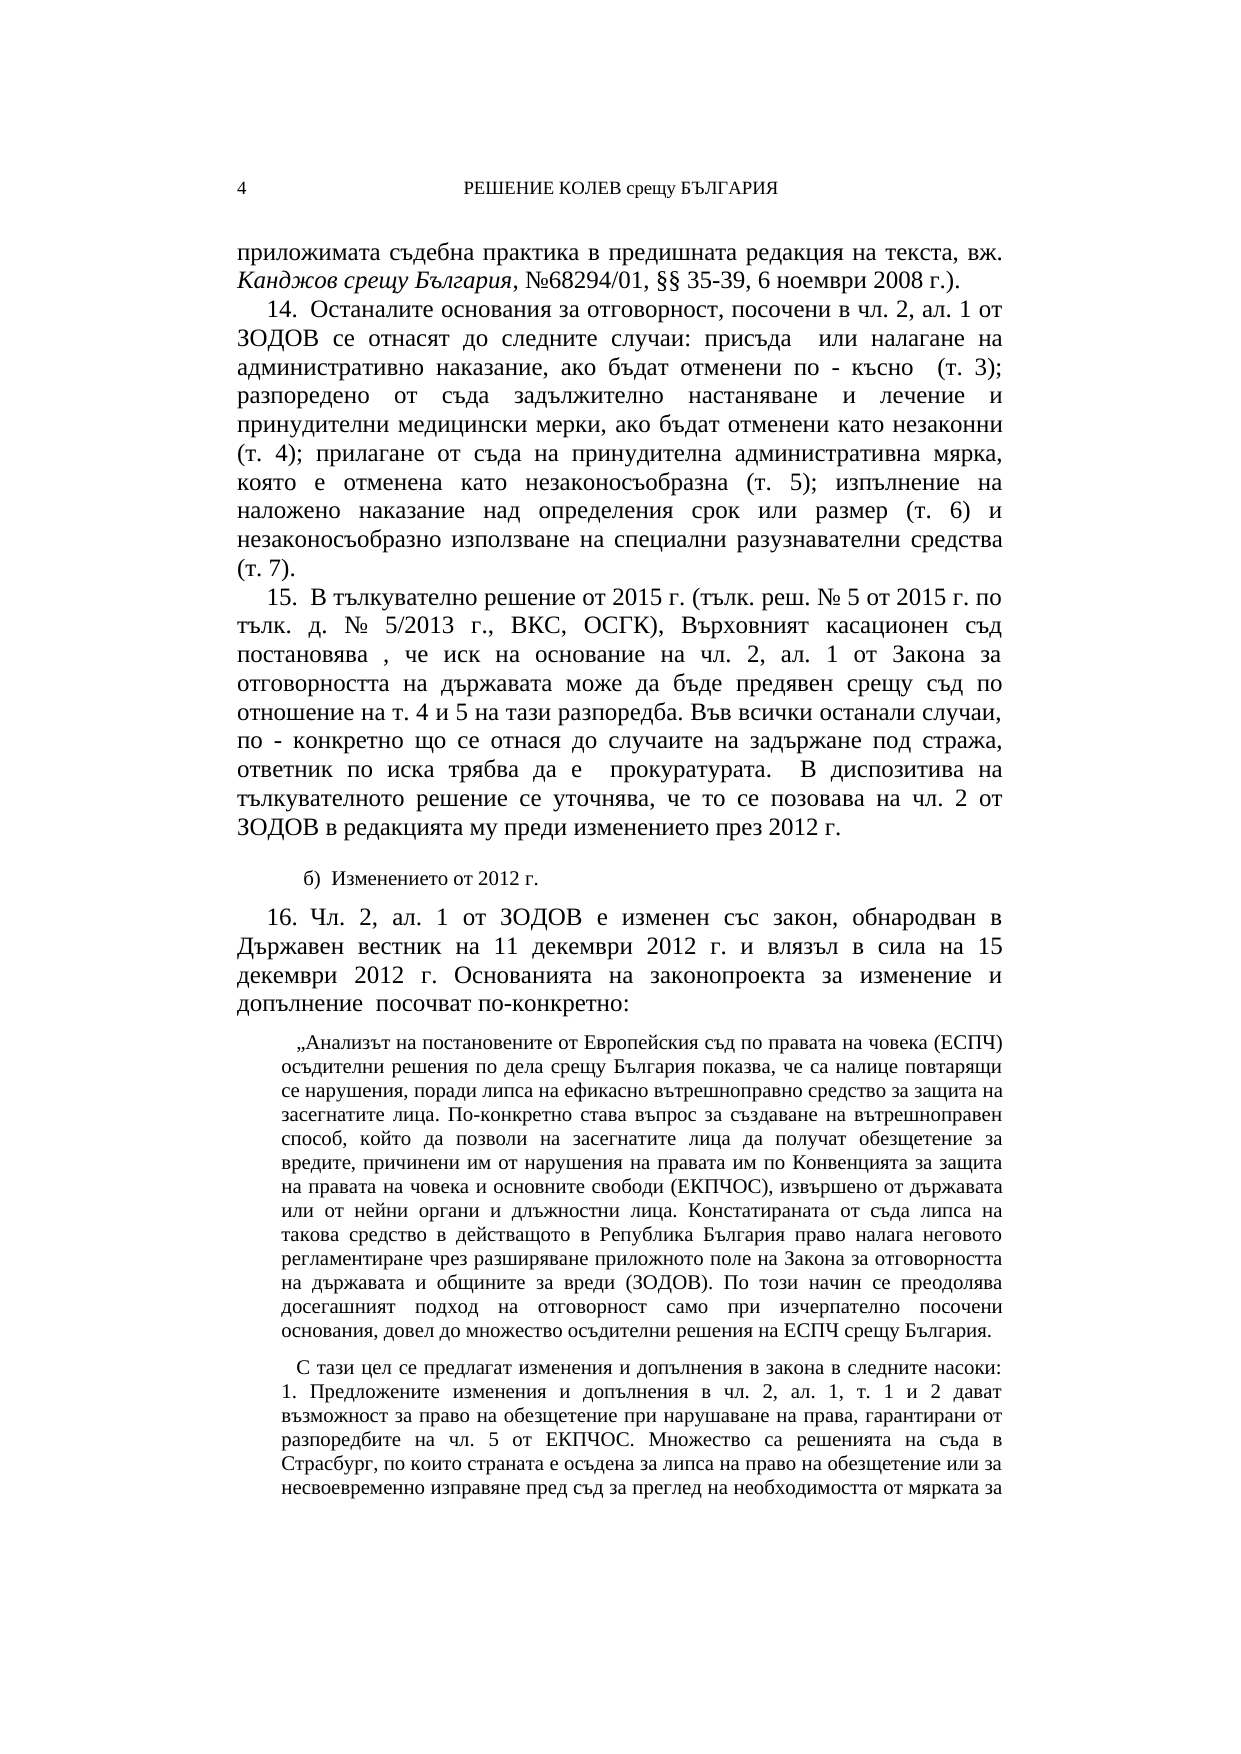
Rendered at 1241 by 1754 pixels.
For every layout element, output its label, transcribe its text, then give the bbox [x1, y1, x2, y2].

text 15. В тълкувателно решение от 2015 г. (тълк. реш. № 5 от 2015 г. по тълк. д. № 5/2013 г., ВКС, ОСГК), Върховният касационен съд постановява , че иск на основание на чл. 2, ал. 1 от Закона за отговорността на държавата може да бъде предявен срещу съд по отношение на т. 4 и 5 на тази разпоредба. Във всички останали случаи, по - конкретно що се отнася до случаите на задържане под стража, ответник по иска трябва да е прокуратурата. В диспозитива на тълкувателното решение се уточнява, че то се позовава на чл. 2 от ЗОДОВ в редакцията му преди изменението през 2012 г. [237, 582, 1003, 841]
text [237, 237, 1003, 294]
subtitle б) Изменението от 2012 г. [303, 866, 1003, 890]
text 14. Останалите основания за отговорност, посочени в чл. 2, ал. 1 от ЗОДОВ се отнасят до следните случаи: присъда или налагане на административно наказание, ако бъдат отменени по - късно (т. 3); разпоредено от съда задължително настаняване и лечение и принудителни медицински мерки, ако бъдат отменени като незаконни (т. 4); прилагане от съда на принудителна административна мярка, която е отменена като незаконосъобразна (т. 5); изпълнение на наложено наказание над определения срок или размер (т. 6) и незаконосъобразно използване на специални разузнавателни средства (т. 7). [237, 294, 1003, 582]
text 16. Чл. 2, ал. 1 от ЗОДОВ е изменен със закон, обнародван в Държавен вестник на 11 декември 2012 г. и влязъл в сила на 15 декември 2012 г. Основанията на законопроекта за изменение и допълнение посочват по-конкретно: [237, 902, 1003, 1017]
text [281, 1355, 1003, 1499]
text „Анализът на постановените от Европейския съд по правата на човека (ЕСПЧ) осъдителни решения по дела срещу България показва, че са налице повтарящи се нарушения, поради липса на ефикасно вътрешноправно средство за защита на засегнатите лица. По-конкретно става въпрос за създаване на вътрешноправен способ, който да позволи на засегнатите лица да получат обезщетение за вредите, причинени им от нарушения на правата им по Конвенцията за защита на правата на човека и основните свободи (ЕКПЧОС), извършено от държавата или от нейни органи и длъжностни лица. Констатираната от съда липса на такова средство в действащото в Република България право налага неговото регламентиране чрез разширяване приложното поле на Закона за отговорността на държавата и общините за вреди (ЗОДОВ). По този начин се преодолява досегашният подход на отговорност само при изчерпателно посочени основания, довел до множество осъдителни решения на ЕСПЧ срещу България. [281, 1030, 1003, 1342]
